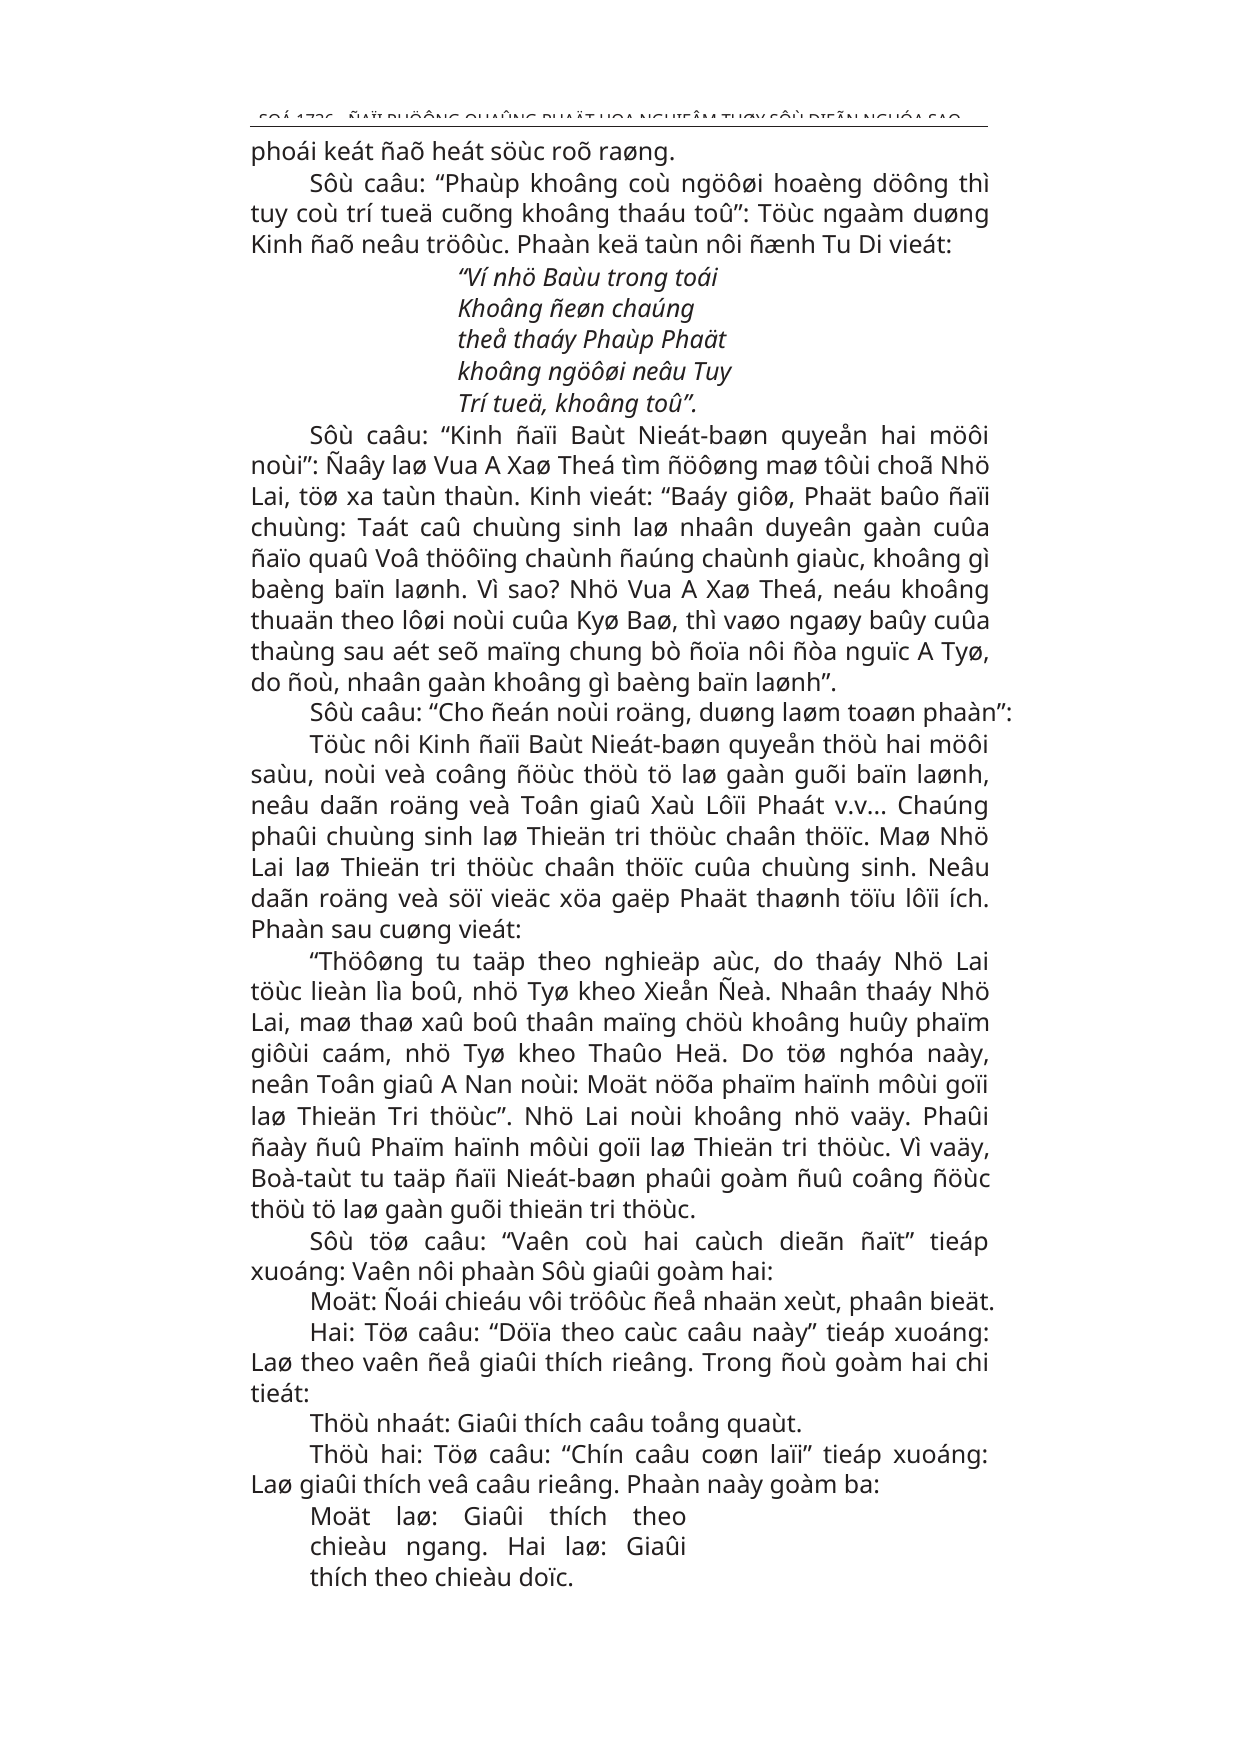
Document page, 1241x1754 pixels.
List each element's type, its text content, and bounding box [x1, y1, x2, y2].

text Thöù nhaát: Giaûi thích caâu toång quaùt. [309, 1409, 1065, 1438]
text “Thöôøng tu taäp theo nghieäp aùc, do thaáy Nhö Lai töùc lieàn lìa boû, nhö Tyø kheo Xieån Ñeà. Nhaân thaáy Nhö Lai, maø thaø xaû boû thaân maïng chöù khoâng huûy phaïm giôùi caám, nhö Tyø kheo Thaûo Heä. Do töø nghóa naày, neân Toân giaû A Nan noùi: Moät nöõa phaïm haïnh môùi goïi laø Thieän Tri thöùc”. Nhö Lai noùi khoâng nhö vaäy. Phaûi ñaày ñuû Phaïm haïnh môùi goïi laø Thieän tri thöùc. Vì vaäy, Boà-taùt tu taäp ñaïi Nieát-baøn phaûi goàm ñuû coâng ñöùc thöù tö laø gaàn guõi thieän tri thöùc. [250, 946, 990, 1225]
text Sôù töø caâu: “Vaên coù hai caùch dieãn ñaït” tieáp xuoáng: Vaên nôi phaàn Sôù giaûi goàm hai: [250, 1225, 990, 1287]
text Hai: Töø caâu: “Döïa theo caùc caâu naày” tieáp xuoáng: Laø theo vaên ñeå giaûi thích rieâng. Trong ñoù goàm hai chi tieát: [250, 1316, 990, 1409]
text Moät laø: Giaûi thích theo chieàu ngang. Hai laø: Giaûi thích theo chieàu doïc. [309, 1501, 687, 1594]
text Töùc nôi Kinh ñaïi Baùt Nieát-baøn quyeån thöù hai möôi saùu, noùi veà coâng ñöùc thöù tö laø gaàn guõi baïn laønh, neâu daãn roäng veà Toân giaû Xaù Lôïi Phaát v.v... Chaúng phaûi chuùng sinh laø Thieän tri thöùc chaân thöïc. Maø Nhö Lai laø Thieän tri thöùc chaân thöïc cuûa chuùng sinh. Neâu daãn roäng veà söï vieäc xöa gaëp Phaät thaønh töïu lôïi ích. Phaàn sau cuøng vieát: [250, 729, 990, 946]
text Moät: Ñoái chieáu vôi tröôùc ñeå nhaän xeùt, phaân bieät. [309, 1287, 1065, 1316]
text Thöù hai: Töø caâu: “Chín caâu coøn laïi” tieáp xuoáng: Laø giaûi thích veâ caâu rieâng. Phaàn naày goàm ba: [250, 1439, 990, 1501]
text Sôù caâu: “Phaùp khoâng coù ngöôøi hoaèng döông thì tuy coù trí tueä cuõng khoâng thaáu toû”: Töùc ngaàm duøng Kinh ñaõ neâu tröôùc. Phaàn keä taùn nôi ñænh Tu Di vieát: [250, 168, 989, 261]
text “Ví nhö Baùu trong toái Khoâng ñeøn chaúng theå thaáy Phaùp Phaät khoâng ngöôøi neâu Tuy Trí tueä, khoâng toû”. [457, 261, 743, 420]
text Sôù caâu: “Cho ñeán noùi roäng, duøng laøm toaøn phaàn”: [309, 699, 1065, 728]
text phoái keát ñaõ heát söùc roõ raøng. [250, 134, 1065, 167]
text Sôù caâu: “Kinh ñaïi Baùt Nieát-baøn quyeån hai möôi noùi”: Ñaây laø Vua A Xaø Theá tìm ñöôøng maø tôùi choã Nhö Lai, töø xa taùn thaùn. Kinh vieát: “Baáy giôø, Phaät baûo ñaïi chuùng: Taát caû chuùng sinh laø nhaân duyeân gaàn cuûa ñaïo quaû Voâ thöôïng chaùnh ñaúng chaùnh giaùc, khoâng gì baèng baïn laønh. Vì sao? Nhö Vua A Xaø Theá, neáu khoâng thuaän theo lôøi noùi cuûa Kyø Baø, thì vaøo ngaøy baûy cuûa thaùng sau aét seõ maïng chung bò ñoïa nôi ñòa nguïc A Tyø, do ñoù, nhaân gaàn khoâng gì baèng baïn laønh”. [250, 420, 990, 699]
